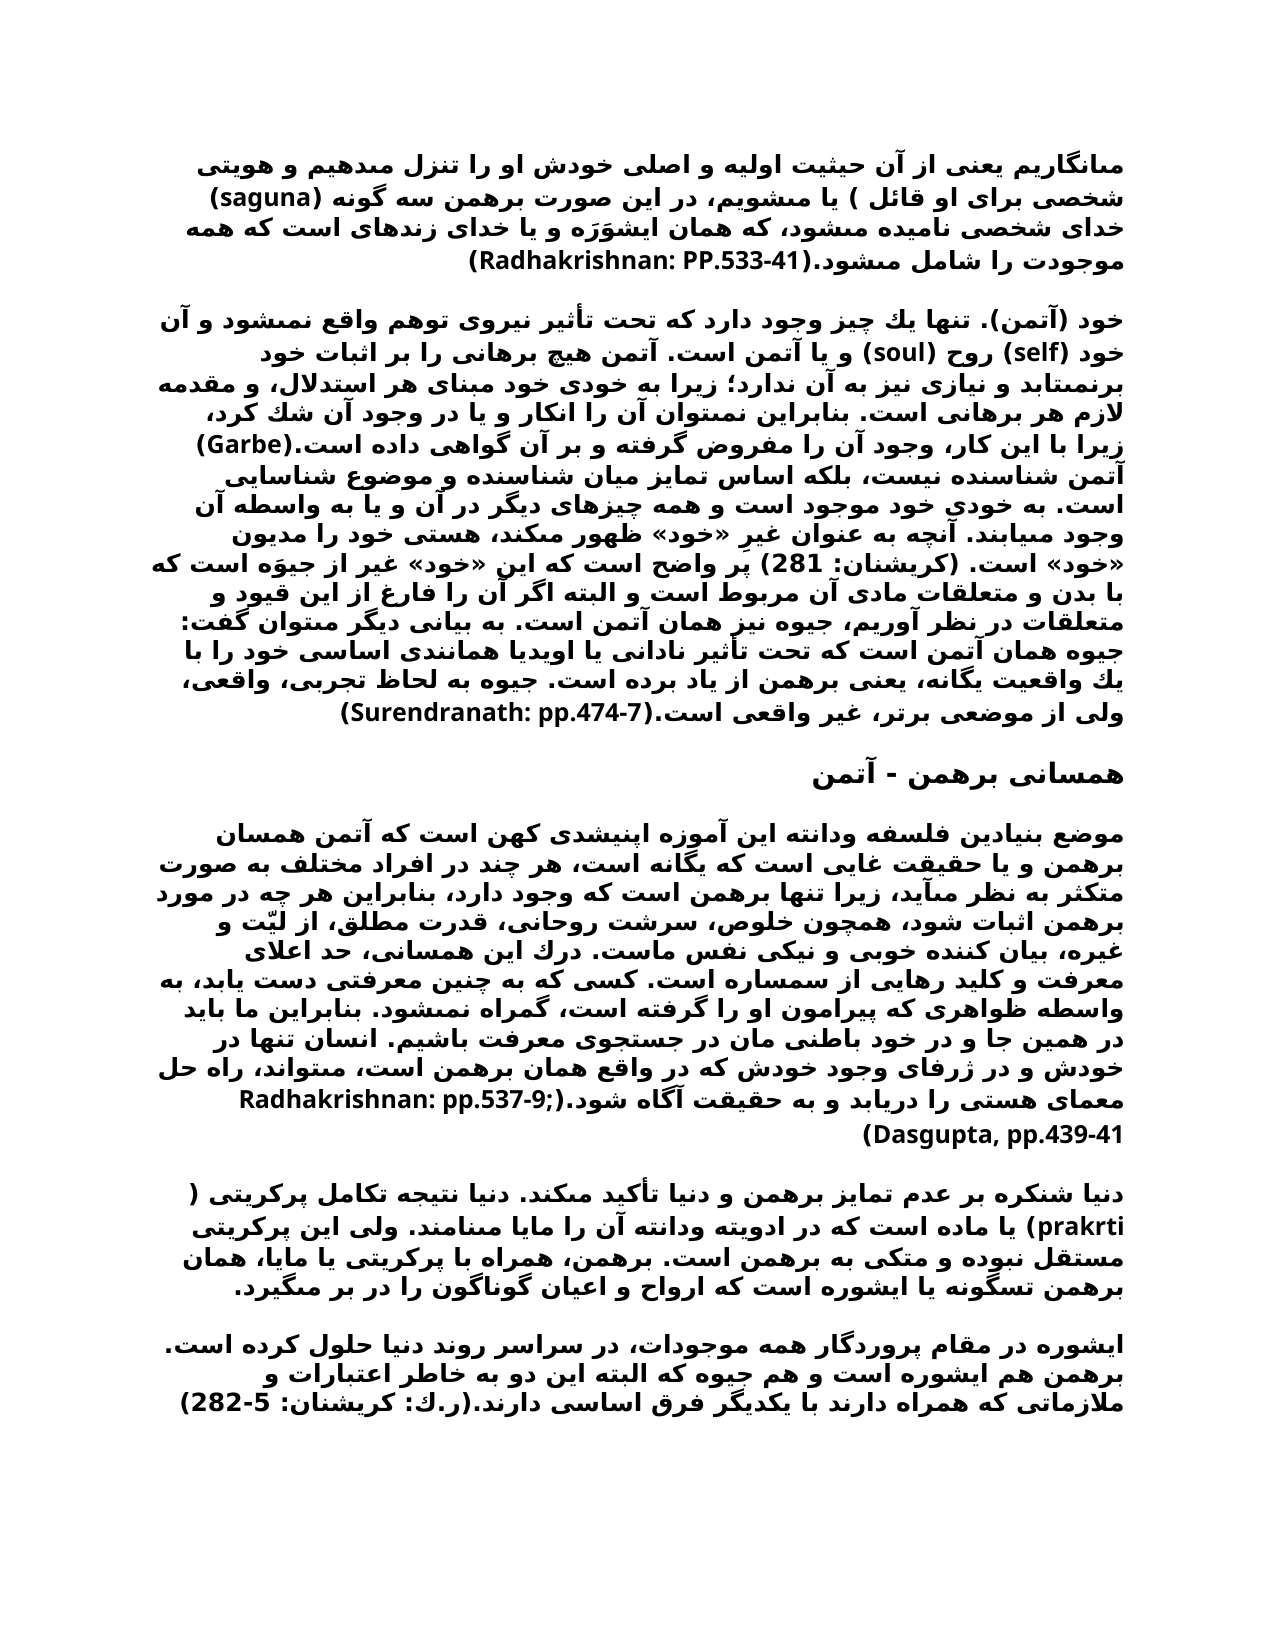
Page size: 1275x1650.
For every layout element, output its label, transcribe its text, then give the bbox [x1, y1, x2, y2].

text خود (آتمن). تنها يك چيز وجود دارد كه تحت تأثير نيروى توهم واقع نمى‏شود و آن خود (self) روح (soul) و يا آتمن است. آتمن هيچ برهانى را بر اثبات خود برنمى‏تابد و نيازى نيز به آن ندارد؛ زيرا به خودى خود مبناى هر استدلال، و مقدمه لازم هر برهانى است. بنابراين نمى‏توان آن را انكار و يا در وجود آن شك كرد، زيرا با اين كار، وجود آن را مفروض گرفته و بر آن گواهى داده است.(Garbe) آتمن شناسنده نيست، بلكه اساس تمايز ميان شناسنده و موضوع شناسايى است. به خودى خود موجود است و همه چيزهاى ديگر در آن و يا به واسطه آن وجود مى‏يابند. آنچه به عنوان غيرِ «خود» ظهور مى‏كند، هستى خود را مديون «خود» است. (كريشنان: 281) پر واضح است كه اين «خود» غير از جيوَه است كه با بدن و متعلقات مادى آن مربوط است و البته اگر آن را فارغ از اين قيود و متعلقات در نظر آوريم، جيوه نيز همان آتمن است. به بيانى ديگر مى‏توان گفت: جيوه همان آتمن است كه تحت تأثير نادانى يا اويديا همانندى اساسى خود را با يك واقعيت يگانه، يعنى برهمن از ياد برده است. جيوه به لحاظ تجربى، واقعى، ولى از موضعى برتر، غير واقعى است.(Surendranath: pp.474-7) [150, 306, 1125, 729]
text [150, 150, 1125, 276]
subtitle همسانى برهمن - آتمن [150, 758, 1125, 791]
text ايشوره در مقام پروردگار همه موجودات، در سراسر روند دنيا حلول كرده است. برهمن هم ايشوره است و هم جيوه كه البته اين دو به خاطر اعتبارات و ملازماتى كه همراه دارند با يكديگر فرق اساسى دارند.(ر.ك: كريشنان: 5-282) [150, 1330, 1125, 1418]
text دنيا شنكره بر عدم تمايز برهمن و دنيا تأكيد مى‏كند. دنيا نتيجه تكامل پركريتى (prakrti) يا ماده است كه در ادويته ودانته آن را مايا مى‏نامند. ولى اين پركريتى مستقل نبوده و متكى به برهمن است. برهمن، همراه با پركريتى يا مايا، همان برهمن تسگونه يا ايشوره است كه ارواح و اعيان گوناگون را در بر مى‏گيرد. [150, 1179, 1125, 1301]
text موضع بنيادين فلسفه ودانته اين آموزه اپنيشدى كهن است كه آتمن همسان برهمن و يا حقيقت غايى است كه يگانه است، هر چند در افراد مختلف به صورت متكثر به نظر مى‏آيد، زيرا تنها برهمن است كه وجود دارد، بنابراين هر چه در مورد برهمن اثبات شود، همچون خلوص، سرشت روحانى، قدرت مطلق، از ليّت و غيره، بيان كننده خوبى و نيكى نفس ماست. درك اين همسانى، حد اعلاى معرفت و كليد رهايى از سمساره است. كسى كه به چنين معرفتى دست يابد، به واسطه ظواهرى كه پيرامون او را گرفته است، گمراه نمى‏شود. بنابراين ما بايد در همين جا و در خود باطنى مان در جستجوى معرفت باشيم. انسان تنها در خودش و در ژرفاى وجود خودش كه در واقع همان برهمن است، مى‏تواند، راه حل معماى هستى را دريابد و به حقيقت آگاه شود.(Radhakrishnan: pp.537-9; Dasgupta, pp.439-41) [150, 820, 1125, 1150]
